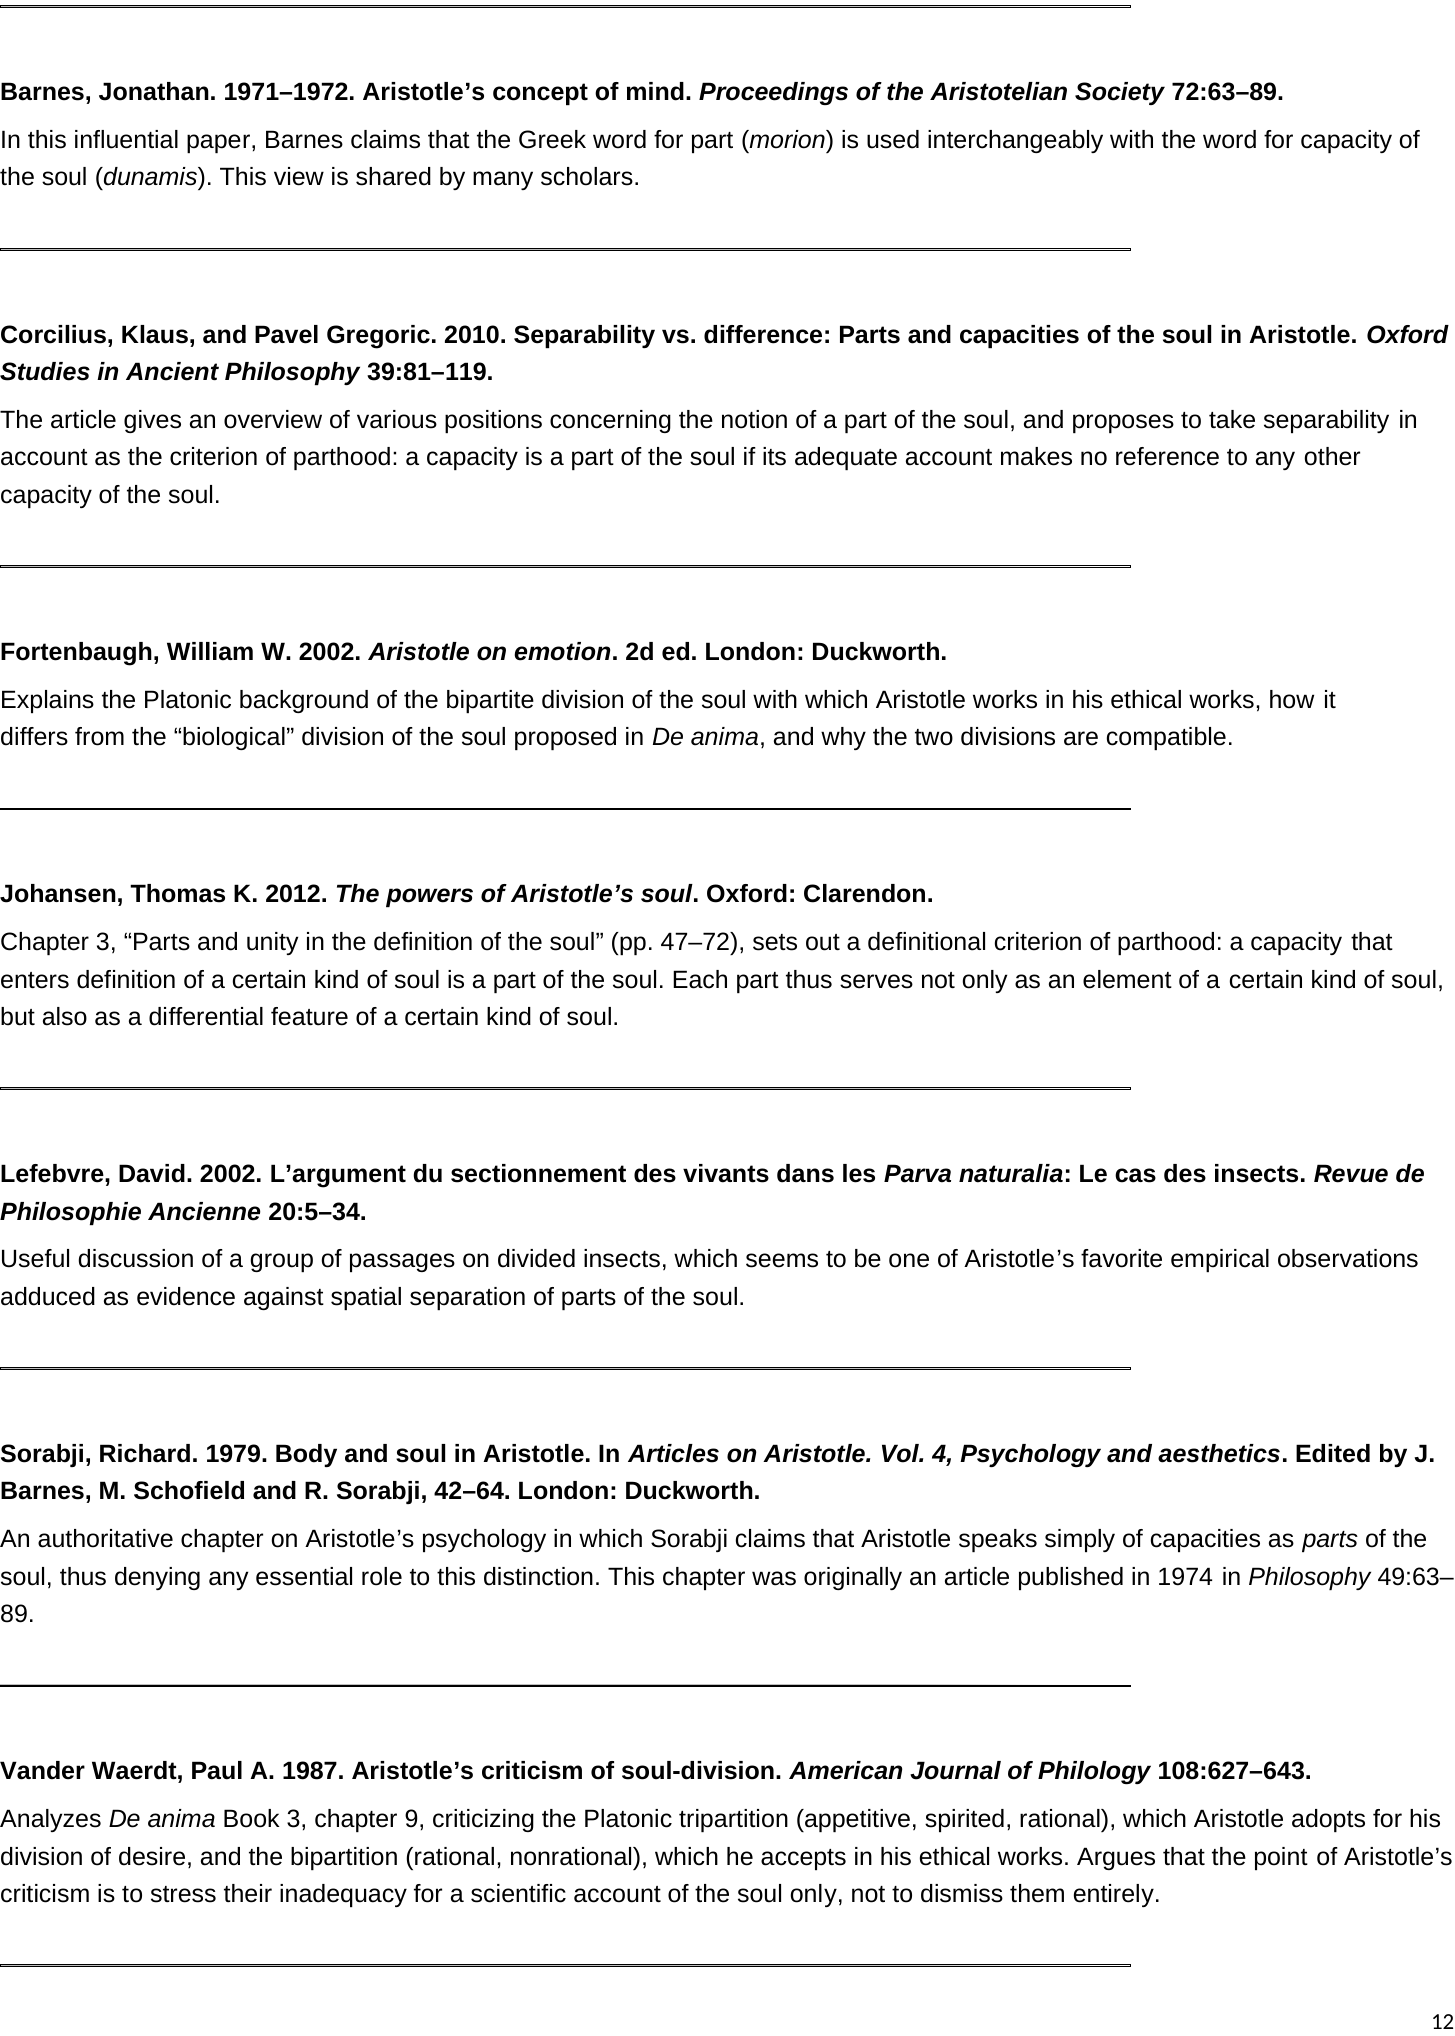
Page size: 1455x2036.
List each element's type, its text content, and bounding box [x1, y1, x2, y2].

text Useful discussion of a group of passages on divided insects, which seems to be one of Aristotle’s favorite empirical observations adduced as evidence against spatial separation of parts of the soul. [0, 1244, 1454, 1311]
text Corcilius, Klaus, and Pavel Gregoric. 2010. Separability vs. difference: Parts and capacities of the soul in Aristotle. Oxford Studies in Ancient Philosophy 39:81–119. [0, 320, 1452, 386]
text Vander Waerdt, Paul A. 1987. Aristotle’s criticism of soul-division. American Journal of Philology 108:627–643. [0, 1756, 1454, 1785]
text Chapter 3, “Parts and unity in the definition of the soul” (pp. 47–72), sets out a definitional criterion of parthood: a capacity that enters definition of a certain kind of soul is a part of the soul. Each part thus serves not only as an element of a certain kind of soul, but also as a differential feature of a certain kind of soul. [0, 927, 1453, 1031]
text In this influential paper, Barnes claims that the Greek word for part (morion) is used interchangeably with the word for capacity of the soul (dunamis). This view is shared by many scholars. [0, 125, 1450, 191]
text Barnes, Jonathan. 1971–1972. Aristotle’s concept of mind. Proceedings of the Aristotelian Society 72:63–89. [0, 77, 1454, 106]
text Johansen, Thomas K. 2012. The powers of Aristotle’s soul. Oxford: Clarendon. [0, 879, 1454, 908]
text The article gives an overview of various positions concerning the notion of a part of the soul, and proposes to take separability in account as the criterion of parthood: a capacity is a part of the soul if its adequate account makes no reference to any other capacity of the soul. [0, 405, 1449, 508]
text Fortenbaugh, William W. 2002. Aristotle on emotion. 2d ed. London: Duckworth. [0, 637, 1454, 666]
text Lefebvre, David. 2002. L’argument du sectionnement des vivants dans les Parva naturalia: Le cas des insects. Revue de Philosophie Ancienne 20:5–34. [0, 1159, 1454, 1225]
text Sorabji, Richard. 1979. Body and soul in Aristotle. In Articles on Aristotle. Vol. 4, Psychology and aesthetics. Edited by J. Barnes, M. Schofield and R. Sorabji, 42–64. London: Duckworth. [0, 1439, 1452, 1505]
text An authoritative chapter on Aristotle’s psychology in which Sorabji claims that Aristotle speaks simply of capacities as parts of the soul, thus denying any essential role to this distinction. This chapter was originally an article published in 1974 in Philosophy 49:63– 89. [0, 1524, 1454, 1628]
text Explains the Platonic background of the bipartite division of the soul with which Aristotle works in his ethical works, how it differs from the “biological” division of the soul proposed in De anima, and why the two divisions are compatible. [0, 685, 1410, 751]
text Analyzes De anima Book 3, chapter 9, criticizing the Platonic tripartition (appetitive, spirited, rational), which Aristotle adopts for his division of desire, and the bipartition (rational, nonrational), which he accepts in his ethical works. Argues that the point of Aristotle’s criticism is to stress their inadequacy for a scientific account of the soul only, not to dismiss them entirely. [0, 1804, 1454, 1907]
